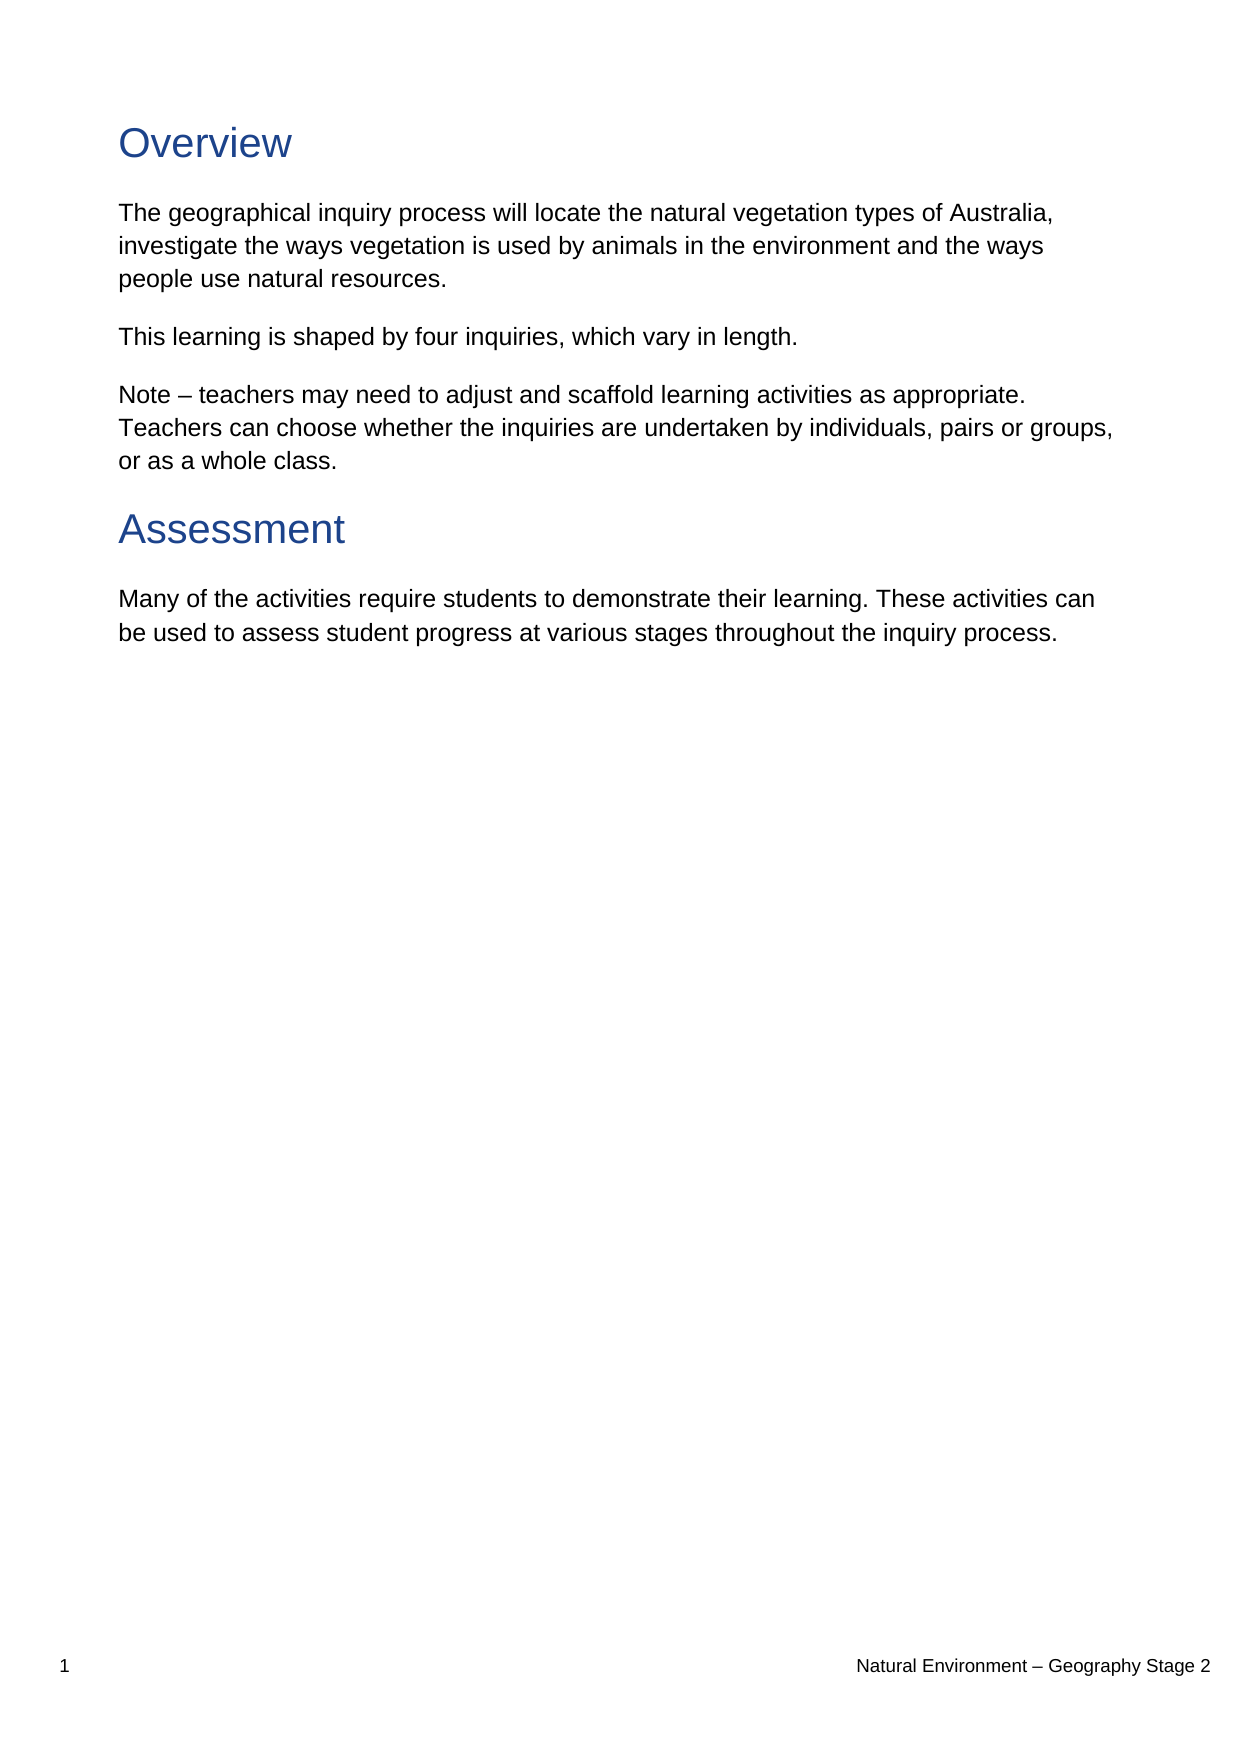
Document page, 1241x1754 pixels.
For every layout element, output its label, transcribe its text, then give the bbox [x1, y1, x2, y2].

subtitle Assessment [118, 504, 1122, 552]
text Note – teachers may need to adjust and scaffold learning activities as appropriate. Teachers can choose whether the inquiries are undertaken by individuals, pairs or groups, or as a whole class. [118, 380, 1122, 475]
text The geographical inquiry process will locate the natural vegetation types of Australia, investigate the ways vegetation is used by animals in the environment and the ways people use natural resources. [118, 198, 1122, 293]
text This learning is shaped by four inquiries, which vary in length. [118, 322, 1122, 351]
text Many of the activities require students to demonstrate their learning. These activities can be used to assess student progress at various stages throughout the inquiry process. [118, 584, 1122, 646]
subtitle Overview [118, 118, 1122, 166]
